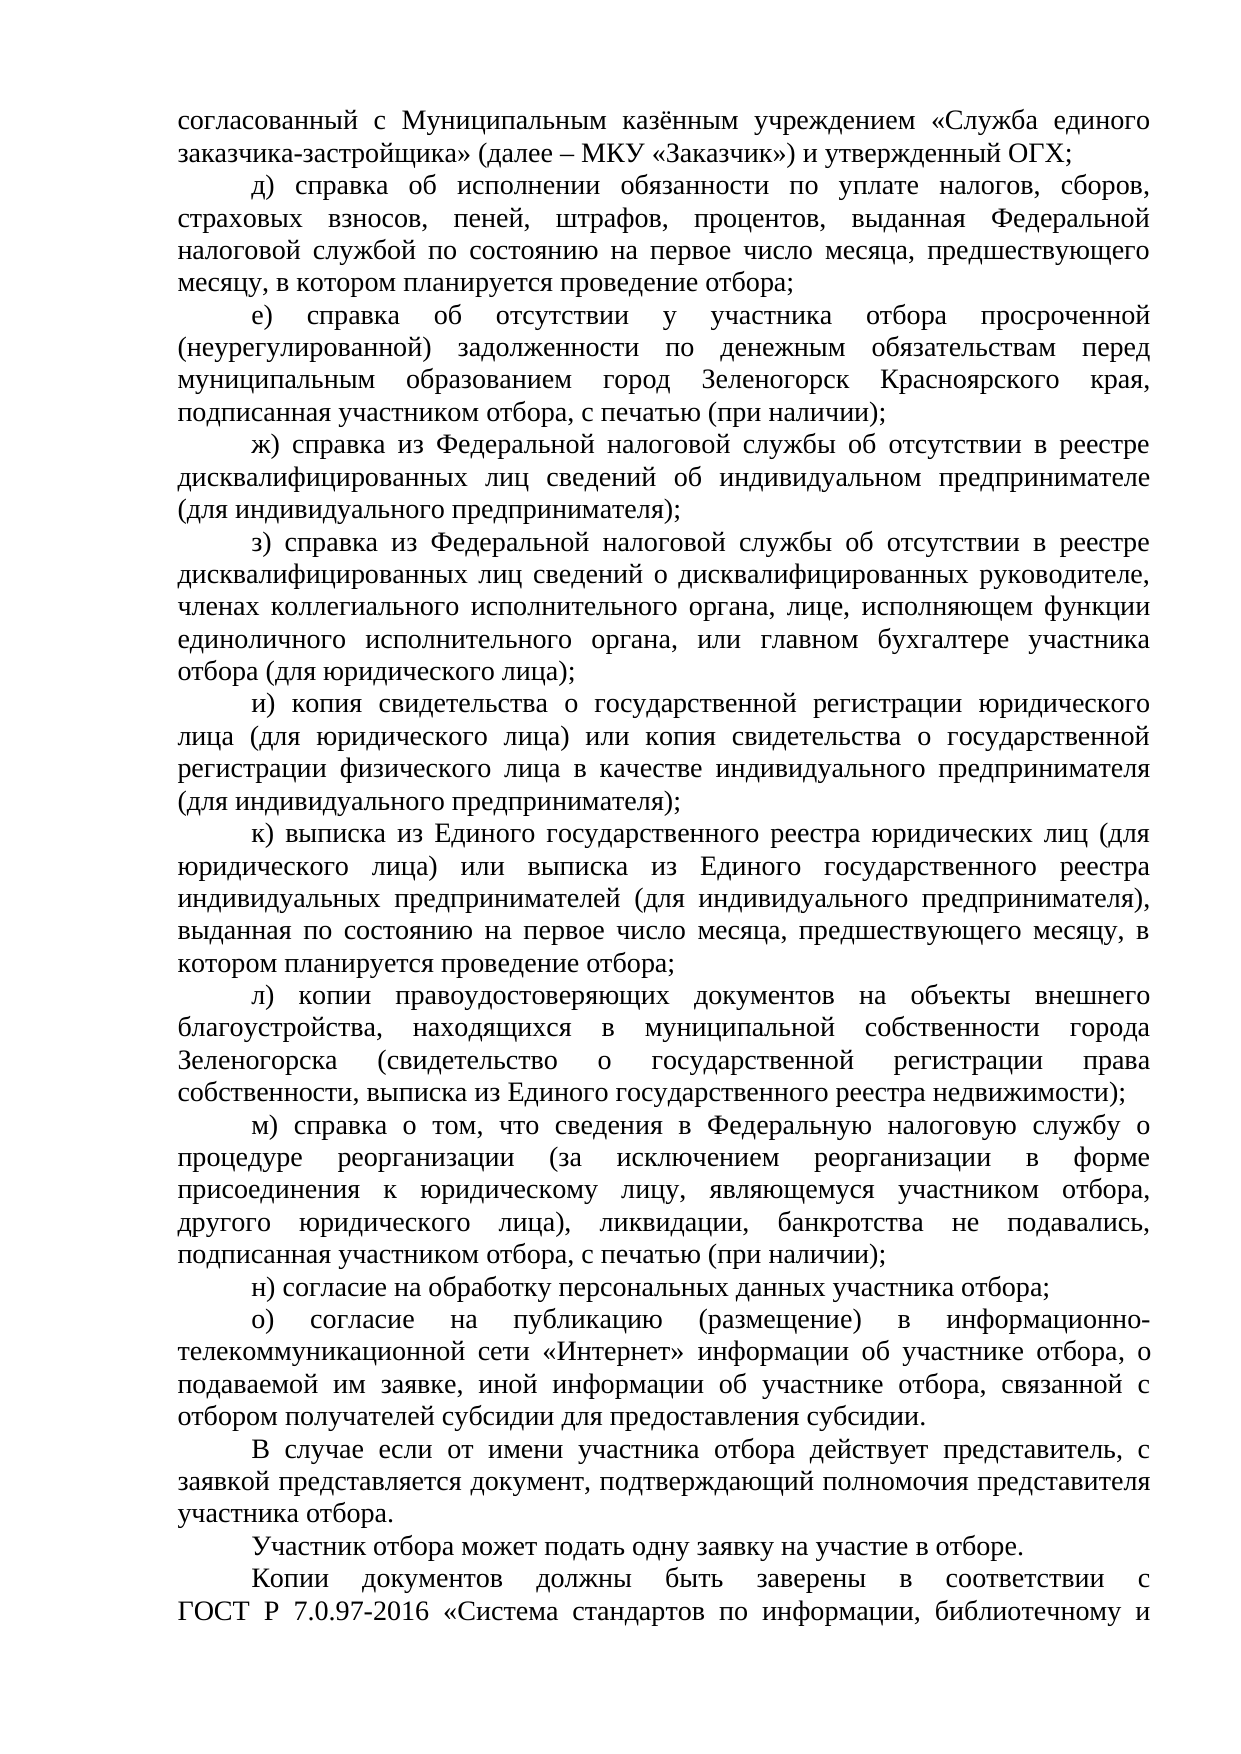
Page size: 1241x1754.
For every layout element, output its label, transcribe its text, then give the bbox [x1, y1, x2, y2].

text и) копия свидетельства о государственной регистрации юридического лица (для юридического лица) или копия свидетельства о государственной регистрации физического лица в качестве индивидуального предпринимателя (для индивидуального предпринимателя); [177, 687, 1151, 816]
list к) выписка из Единого государственного реестра юридических лиц (для юридического лица) или выписка из Единого государственного реестра индивидуальных предпринимателей (для индивидуального предпринимателя), выданная по состоянию на первое число месяца, предшествующего месяцу, в котором планируется проведение отбора; [177, 816, 1151, 978]
list д) справка об исполнении обязанности по уплате налогов, сборов, страховых взносов, пеней, штрафов, процентов, выданная Федеральной налоговой службой по состоянию на первое число месяца, предшествующего месяцу, в котором планируется проведение отбора; [177, 168, 1151, 298]
list з) справка из Федеральной налоговой службы об отсутствии в реестре дисквалифицированных лиц сведений о дисквалифицированных руководителе, членах коллегиального исполнительного органа, лице, исполняющем функции единоличного исполнительного органа, или главном бухгалтере участника отбора (для юридического лица); [177, 524, 1151, 687]
list В случае если от имени участника отбора действует представитель, с заявкой представляется документ, подтверждающий полномочия представителя участника отбора. [177, 1432, 1151, 1529]
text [177, 103, 1151, 168]
list о) согласие на публикацию (размещение) в информационно-телекоммуникационной сети «Интернет» информации об участнике отбора, о подаваемой им заявке, иной информации об участнике отбора, связанной с отбором получателей субсидии для предоставления субсидии. [177, 1302, 1151, 1432]
list л) копии правоудостоверяющих документов на объекты внешнего благоустройства, находящихся в муниципальной собственности города Зеленогорска (свидетельство о государственной регистрации права собственности, выписка из Единого государственного реестра недвижимости); [177, 978, 1151, 1108]
list Участник отбора может подать одну заявку на участие в отборе. [177, 1529, 1151, 1561]
list м) справка о том, что сведения в Федеральную налоговую службу о процедуре реорганизации (за исключением реорганизации в форме присоединения к юридическому лицу, являющемуся участником отбора, другого юридического лица), ликвидации, банкротства не подавались, подписанная участником отбора, с печатью (при наличии); [177, 1108, 1151, 1270]
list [177, 1561, 1151, 1626]
list н) согласие на обработку персональных данных участника отбора; [251, 1270, 1151, 1302]
list е) справка об отсутствии у участника отбора просроченной (неурегулированной) задолженности по денежным обязательствам перед муниципальным образованием город Зеленогорск Красноярского края, подписанная участником отбора, с печатью (при наличии); [177, 298, 1151, 427]
list ж) справка из Федеральной налоговой службы об отсутствии в реестре дисквалифицированных лиц сведений об индивидуальном предпринимателе (для индивидуального предпринимателя); [177, 427, 1151, 524]
